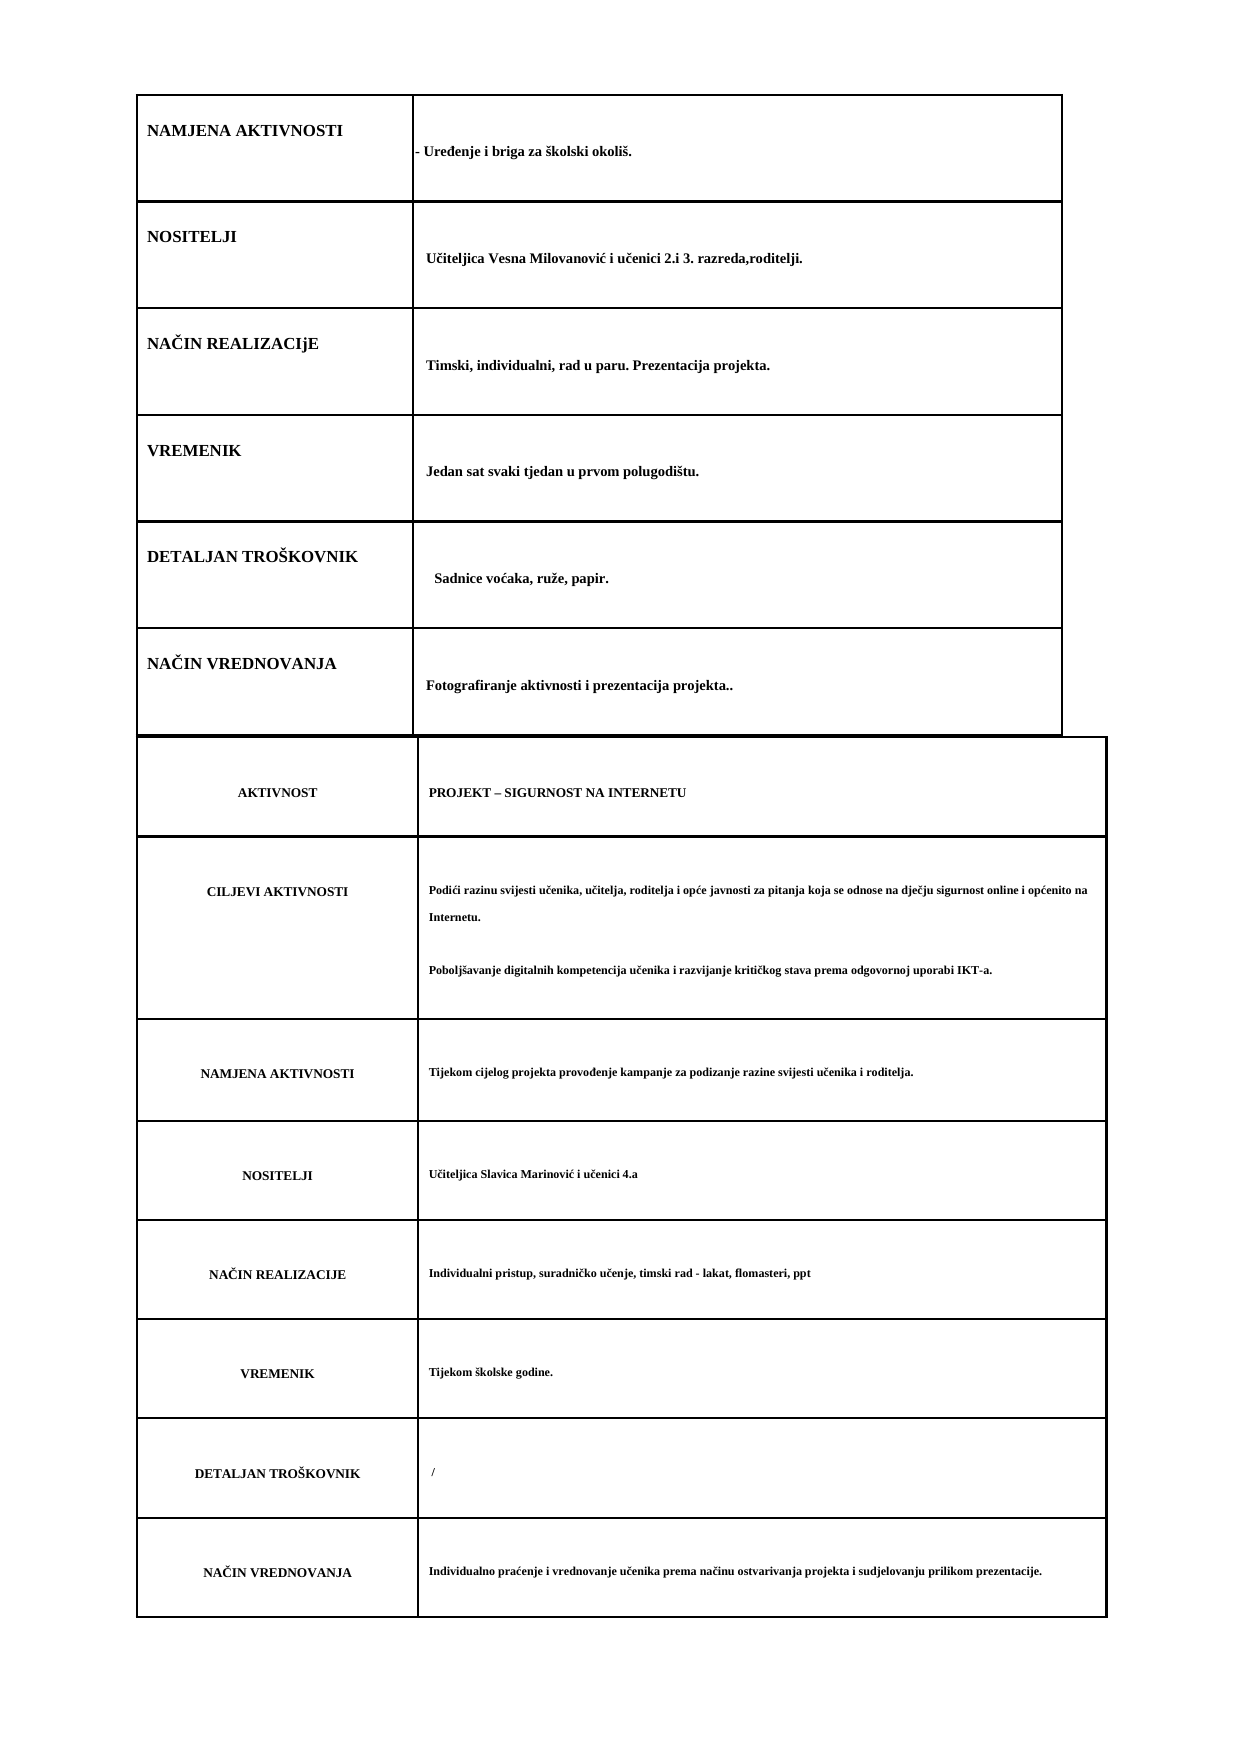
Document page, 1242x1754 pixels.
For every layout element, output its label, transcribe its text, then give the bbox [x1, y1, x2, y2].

table_cell NOSITELJI [138, 203, 412, 307]
table_cell - Uređenje i briga za školski okoliš. [414, 96, 1061, 200]
table_cell CILJEVI AKTIVNOSTI [138, 838, 417, 1017]
table_cell Podići razinu svijesti učenika, učitelja, roditelja i opće javnosti za pitanja koja se odnose na dječju sigurnost online i općenito na Internetu. Poboljšavanje digitalnih kompetencija učenika i razvijanje kritičkog stava prema odgovornoj uporabi IKT-a. [419, 838, 1105, 1017]
table_cell / [419, 1419, 1105, 1517]
table_cell Učiteljica Vesna Milovanović i učenici 2.i 3. razreda,roditelji. [414, 203, 1061, 307]
table_cell DETALJAN TROŠKOVNIK [138, 523, 412, 627]
table_header AKTIVNOST [138, 738, 417, 835]
table_cell Individualno praćenje i vrednovanje učenika prema načinu ostvarivanja projekta i sudjelovanju prilikom prezentacije. [419, 1519, 1105, 1616]
table_cell Tijekom školske godine. [419, 1320, 1105, 1417]
table_cell VREMENIK [138, 416, 412, 520]
table_cell Učiteljica Slavica Marinović i učenici 4.a [419, 1122, 1105, 1219]
table_cell Individualni pristup, suradničko učenje, timski rad - lakat, flomasteri, ppt [419, 1221, 1105, 1318]
table_cell NOSITELJI [138, 1122, 417, 1219]
table_cell NAČIN REALIZACIJE [138, 1221, 417, 1318]
table_cell Tijekom cijelog projekta provođenje kampanje za podizanje razine svijesti učenika i roditelja. [419, 1020, 1105, 1119]
table_cell NAČIN VREDNOVANJA [138, 1519, 417, 1616]
table_cell Fotografiranje aktivnosti i prezentacija projekta.. [414, 629, 1061, 734]
table_cell VREMENIK [138, 1320, 417, 1417]
table_cell NAMJENA AKTIVNOSTI [138, 1020, 417, 1119]
table_cell NAČIN REALIZACIjE [138, 309, 412, 414]
table_cell Timski, individualni, rad u paru. Prezentacija projekta. [414, 309, 1061, 414]
table_cell NAMJENA AKTIVNOSTI [138, 96, 412, 200]
table_cell Sadnice voćaka, ruže, papir. [414, 523, 1061, 627]
table_cell DETALJAN TROŠKOVNIK [138, 1419, 417, 1517]
table_cell NAČIN VREDNOVANJA [138, 629, 412, 734]
table_cell Jedan sat svaki tjedan u prvom polugodištu. [414, 416, 1061, 520]
table_header PROJEKT – SIGURNOST NA INTERNETU [419, 738, 1105, 835]
